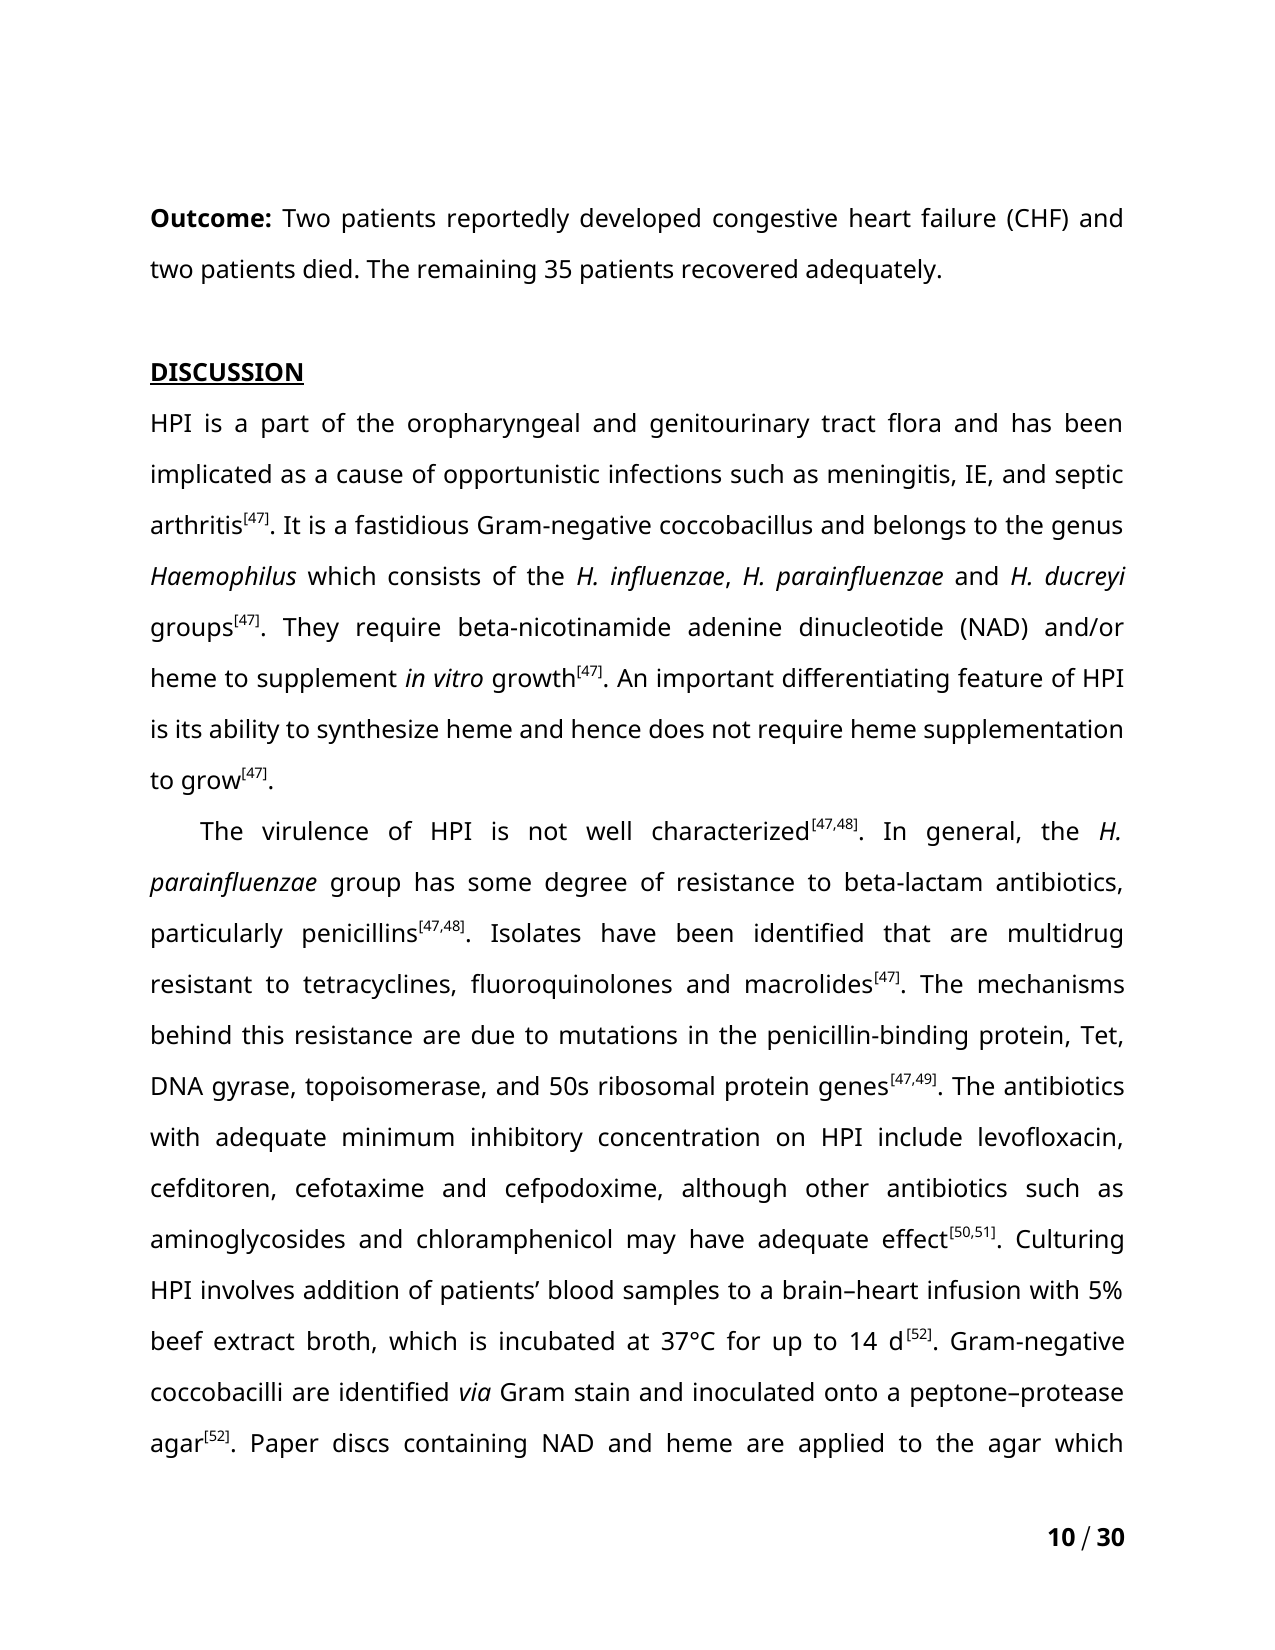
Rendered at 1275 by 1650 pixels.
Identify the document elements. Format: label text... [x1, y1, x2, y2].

text HPI is a part of the oropharyngeal and genitourinary tract flora and has been implicated as a cause of opportunistic infections such as meningitis, IE, and septic arthritis[47]. It is a fastidious Gram-negative coccobacillus and belongs to the genus Haemophilus which consists of the H. influenzae, H. parainfluenzae and H. ducreyi groups[47]. They require beta-nicotinamide adenine dinucleotide (NAD) and/or heme to supplement in vitro growth[47]. An important differentiating feature of HPI is its ability to synthesize heme and hence does not require heme supplementation to grow[47]. [150, 405, 1125, 797]
text DISCUSSION [150, 354, 1125, 388]
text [150, 813, 1125, 1460]
text Outcome: Two patients reportedly developed congestive heart failure (CHF) and two patients died. The remaining 35 patients recovered adequately. [150, 201, 1125, 286]
